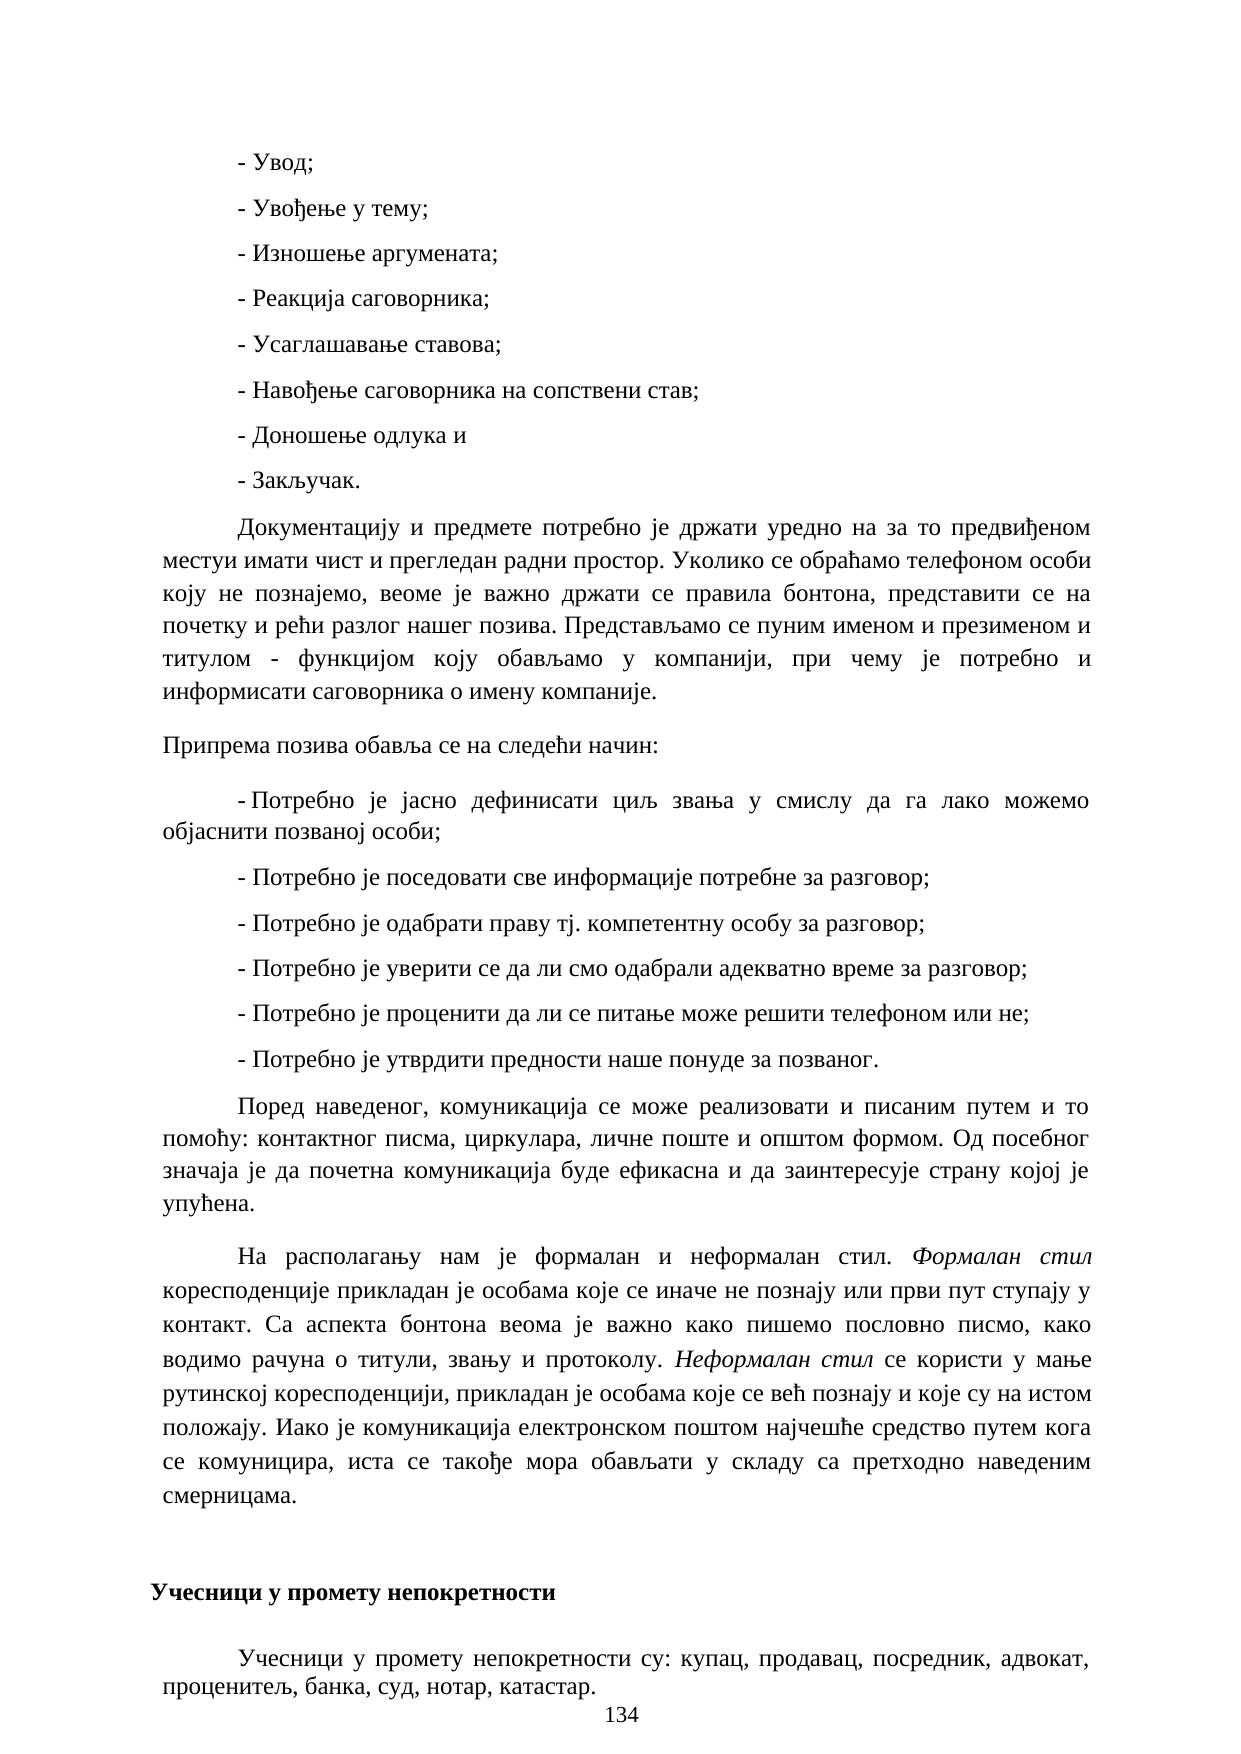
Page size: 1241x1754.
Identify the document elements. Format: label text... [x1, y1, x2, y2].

list Увођење у тему; [237, 193, 1092, 221]
list Потребно је поседовати све информације потребне за разговор; [237, 862, 1092, 891]
list Потребно је јасно дефинисати циљ звања у смислу да га лако можемо објаснити позваној особи; [162, 785, 1090, 845]
text Учесници у промету непокретности су: купац, продавац, посредник, адвокат, проценитељ, банка, суд, нотар, катастар. [162, 1644, 1090, 1700]
text На располагању нам је формалан и неформалан стил. Формалан стил коресподенције прикладан је особама које се иначе не познају или први пут ступају у контакт. Са аспекта бонтона веома је важно како пишемо пословно писмо, како водимо рачуна о титули, звању и протоколу. Неформалан стил се користи у мање рутинској коресподенцији, прикладан је особама које се већ познају и које су на истом положају. Иако је комуникација електронском поштом најчешће средство путем кога се комуницира, иста се такође мора обављати у складу са претходно наведеним смерницама. [162, 1241, 1092, 1509]
text Припрема позива обавља се на следећи начин: [162, 730, 1092, 759]
list Потребно је проценити да ли се питање може решити телефоном или не; [237, 998, 1092, 1027]
text Документацију и предмете потребно је држати уредно на за то предвиђеном местуи имати чист и прегледан радни простор. Уколико се обраћамо телефоном особи коју не познајемо, веоме је важно држати се правила бонтона, представити се на почетку и рећи разлог нашег позива. Представљамо се пуним именом и презименом и титулом - функцијом коју обављамо у компанији, при чему је потребно и информисати саговорника о имену компаније. [162, 512, 1092, 704]
list Увод; [237, 147, 1092, 176]
list Реакција саговорника; [237, 283, 1092, 312]
list Закључак. [237, 466, 1092, 494]
list Потребно је одабрати праву тј. компетентну особу за разговор; [237, 908, 1092, 936]
list Потребно је уверити се да ли смо одабрали адекватно време за разговор; [237, 953, 1092, 982]
list Доношење одлука и [237, 420, 1092, 449]
list Навођење саговорника на сопствени став; [237, 375, 1092, 403]
list Потребно је утврдити предности наше понуде за позваног. [237, 1044, 1092, 1073]
text Поред наведеног, комуникација се може реализовати и писаним путем и то помоћу: контактног писма, циркулара, личне поште и општом формом. Од посебног значаја је да почетна комуникација буде ефикасна и да заинтересује страну којој је упућена. [162, 1091, 1090, 1217]
list Изношење аргумената; [237, 238, 1092, 267]
list Усаглашавање ставова; [237, 329, 1092, 358]
subtitle Учесници у промету непокретности [150, 1577, 1092, 1606]
